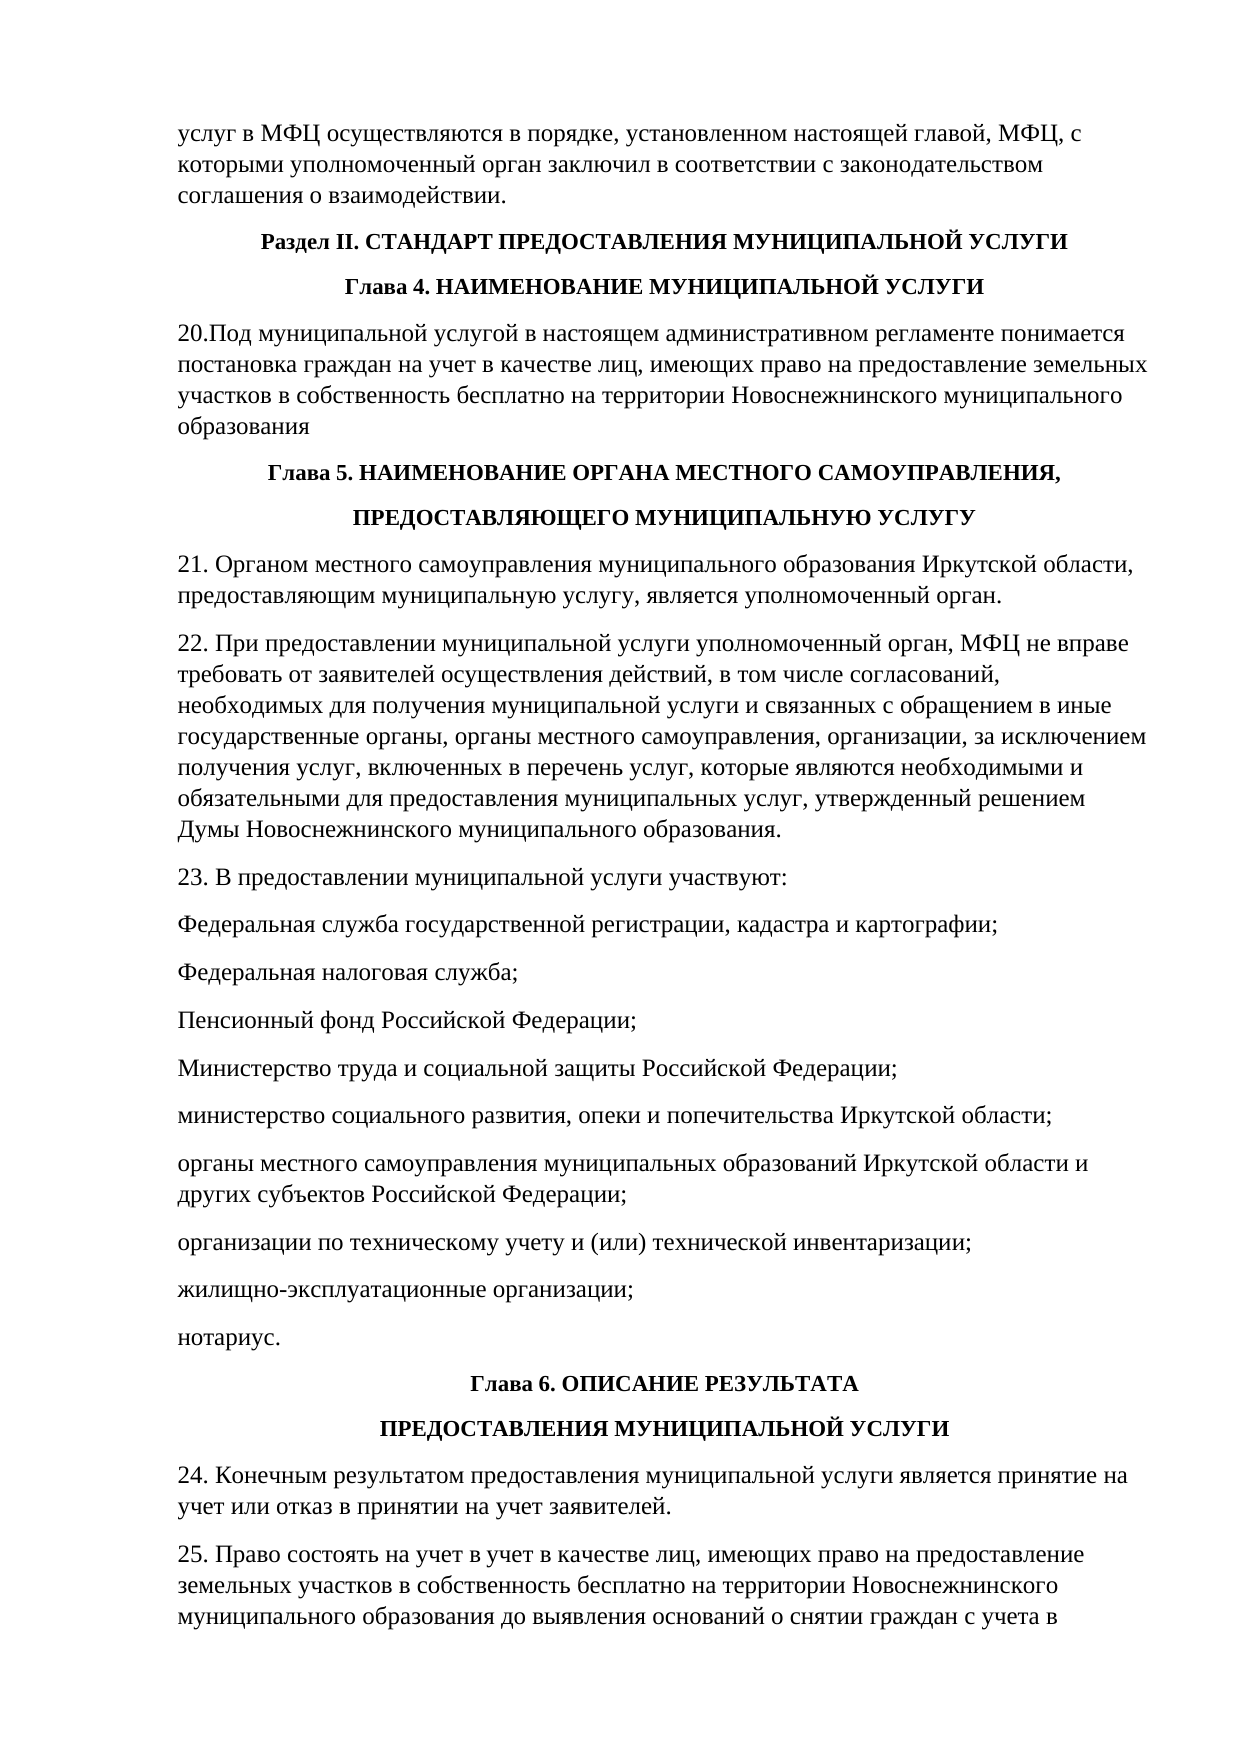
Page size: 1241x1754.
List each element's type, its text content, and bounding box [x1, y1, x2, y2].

text Раздел II. СТАНДАРТ ПРЕДОСТАВЛЕНИЯ МУНИЦИПАЛЬНОЙ УСЛУГИ [177, 228, 1152, 254]
text ПРЕДОСТАВЛЕНИЯ МУНИЦИПАЛЬНОЙ УСЛУГИ [177, 1415, 1152, 1441]
text нотариус. [177, 1322, 1152, 1351]
text 20.Под муниципальной услугой в настоящем административном регламенте понимается постановка граждан на учет в качестве лиц, имеющих право на предоставление земельных участков в собственность бесплатно на территории Новоснежнинского муниципального образования [177, 318, 1152, 440]
text Федеральная служба государственной регистрации, кадастра и картографии; [177, 909, 1152, 938]
text 24. Конечным результатом предоставления муниципальной услуги является принятие на учет или отказ в принятии на учет заявителей. [177, 1460, 1152, 1520]
text Федеральная налоговая служба; [177, 957, 1152, 986]
text Глава 6. ОПИСАНИЕ РЕЗУЛЬТАТА [177, 1370, 1152, 1396]
text 21. Органом местного самоуправления муниципального образования Иркутской области, предоставляющим муниципальную услугу, является уполномоченный орган. [177, 549, 1152, 609]
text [177, 1539, 1152, 1630]
text Глава 5. НАИМЕНОВАНИЕ ОРГАНА МЕСТНОГО САМОУПРАВЛЕНИЯ, [177, 459, 1152, 485]
text Глава 4. НАИМЕНОВАНИЕ МУНИЦИПАЛЬНОЙ УСЛУГИ [177, 273, 1152, 299]
text ПРЕДОСТАВЛЯЮЩЕГО МУНИЦИПАЛЬНУЮ УСЛУГУ [177, 504, 1152, 530]
text Пенсионный фонд Российской Федерации; [177, 1005, 1152, 1034]
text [177, 118, 1152, 209]
text 22. При предоставлении муниципальной услуги уполномоченный орган, МФЦ не вправе требовать от заявителей осуществления действий, в том числе согласований, необходимых для получения муниципальной услуги и связанных с обращением в иные государственные органы, органы местного самоуправления, организации, за исключением получения услуг, включенных в перечень услуг, которые являются необходимыми и обязательными для предоставления муниципальных услуг, утвержденный решением Думы Новоснежнинского муниципального образования. [177, 628, 1152, 843]
text организации по техническому учету и (или) технической инвентаризации; [177, 1227, 1152, 1256]
text 23. В предоставлении муниципальной услуги участвуют: [177, 862, 1152, 891]
text министерство социального развития, опеки и попечительства Иркутской области; [177, 1100, 1152, 1129]
text жилищно-эксплуатационные организации; [177, 1274, 1152, 1303]
text органы местного самоуправления муниципальных образований Иркутской области и других субъектов Российской Федерации; [177, 1148, 1152, 1208]
text Министерство труда и социальной защиты Российской Федерации; [177, 1053, 1152, 1081]
